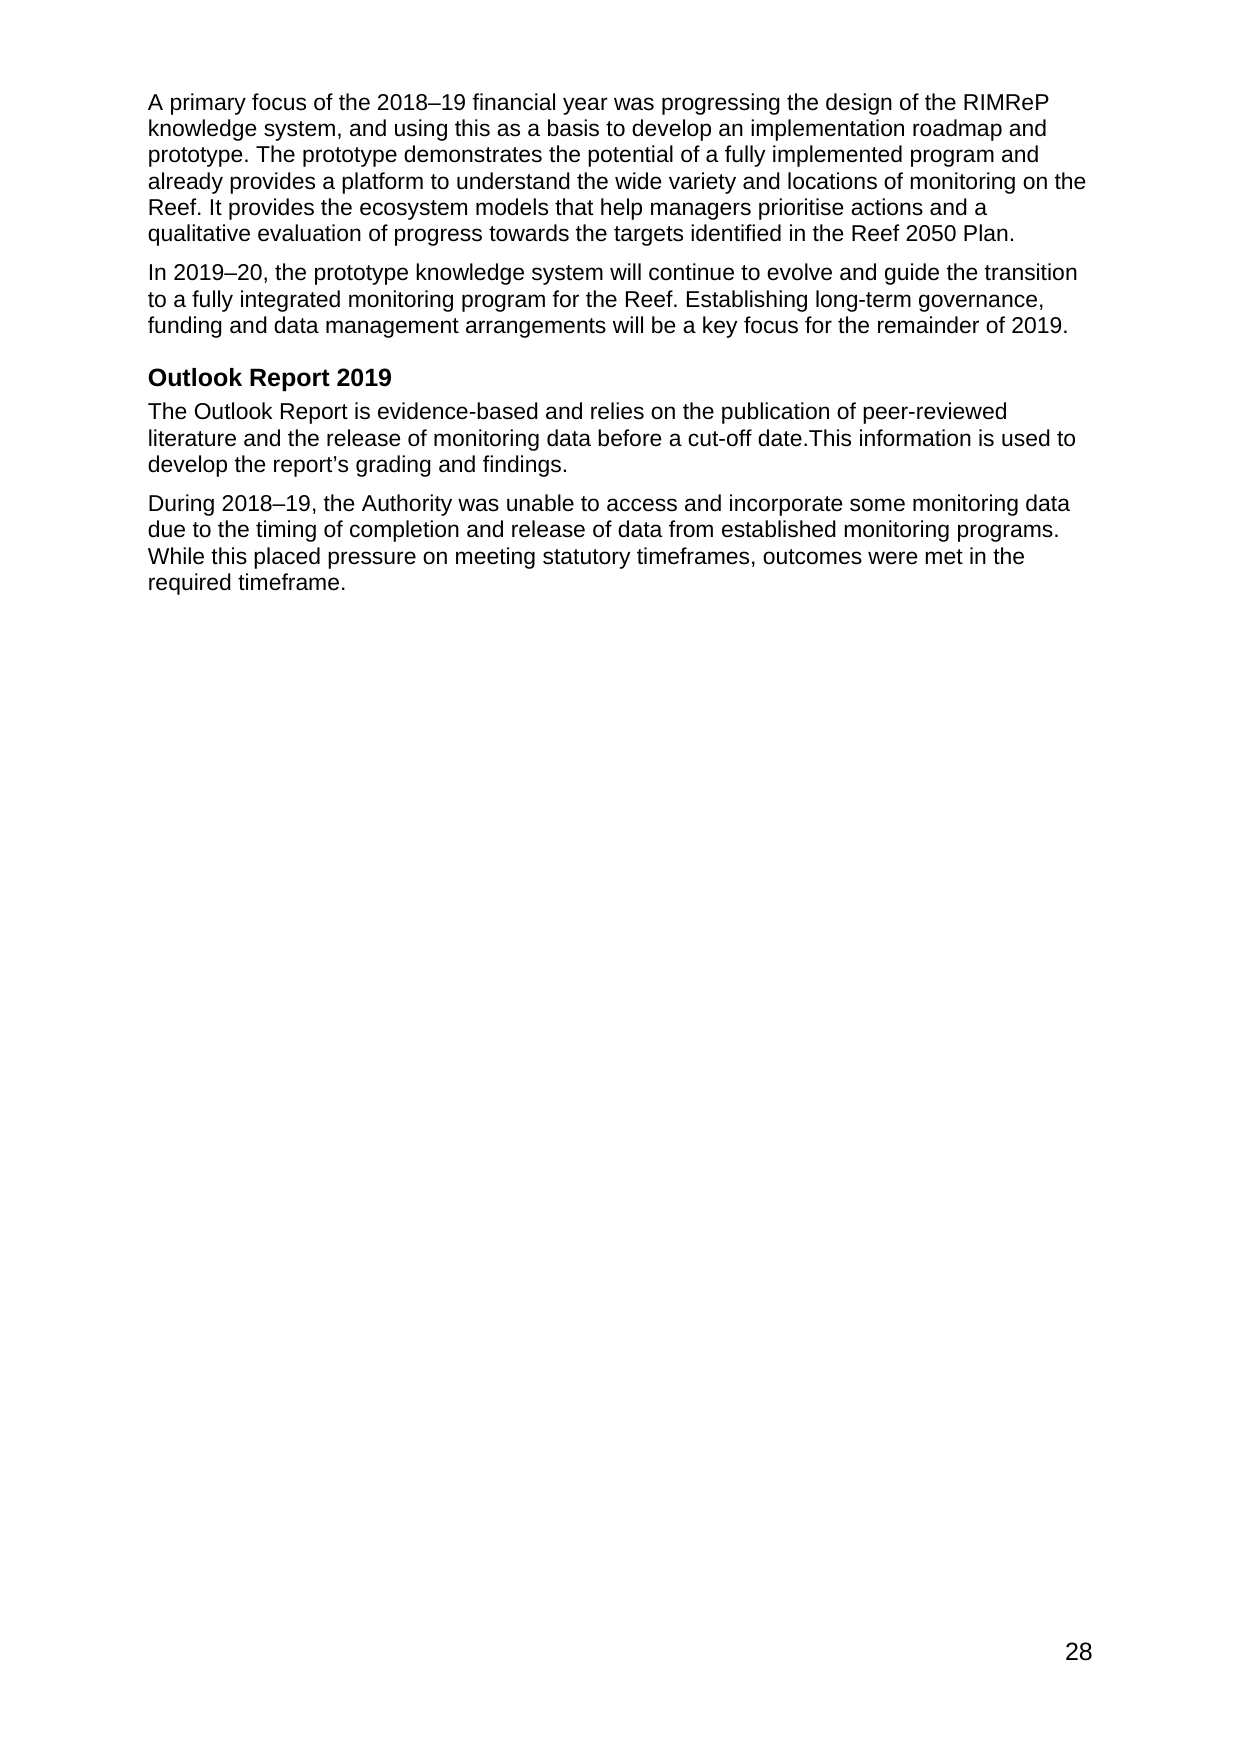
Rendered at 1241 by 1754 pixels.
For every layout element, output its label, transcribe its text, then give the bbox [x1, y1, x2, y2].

subtitle Outlook Report 2019 [148, 363, 1092, 392]
text A primary focus of the 2018–19 financial year was progressing the design of the RIMReP knowledge system, and using this as a basis to develop an implementation roadmap and prototype. The prototype demonstrates the potential of a fully implemented program and already provides a platform to understand the wide variety and locations of monitoring on the Reef. It provides the ecosystem models that help managers prioritise actions and a qualitative evaluation of progress towards the targets identified in the Reef 2050 Plan. [148, 89, 1092, 247]
text During 2018–19, the Authority was unable to access and incorporate some monitoring data due to the timing of completion and release of data from established monitoring programs. While this placed pressure on meeting statutory timeframes, outcomes were met in the required timeframe. [148, 490, 1092, 595]
text In 2019–20, the prototype knowledge system will continue to evolve and guide the transition to a fully integrated monitoring program for the Reef. Establishing long-term governance, funding and data management arrangements will be a key focus for the remainder of 2019. [148, 259, 1092, 338]
text The Outlook Report is evidence-based and relies on the publication of peer-reviewed literature and the release of monitoring data before a cut-off date.This information is used to develop the report’s grading and findings. [148, 398, 1092, 477]
